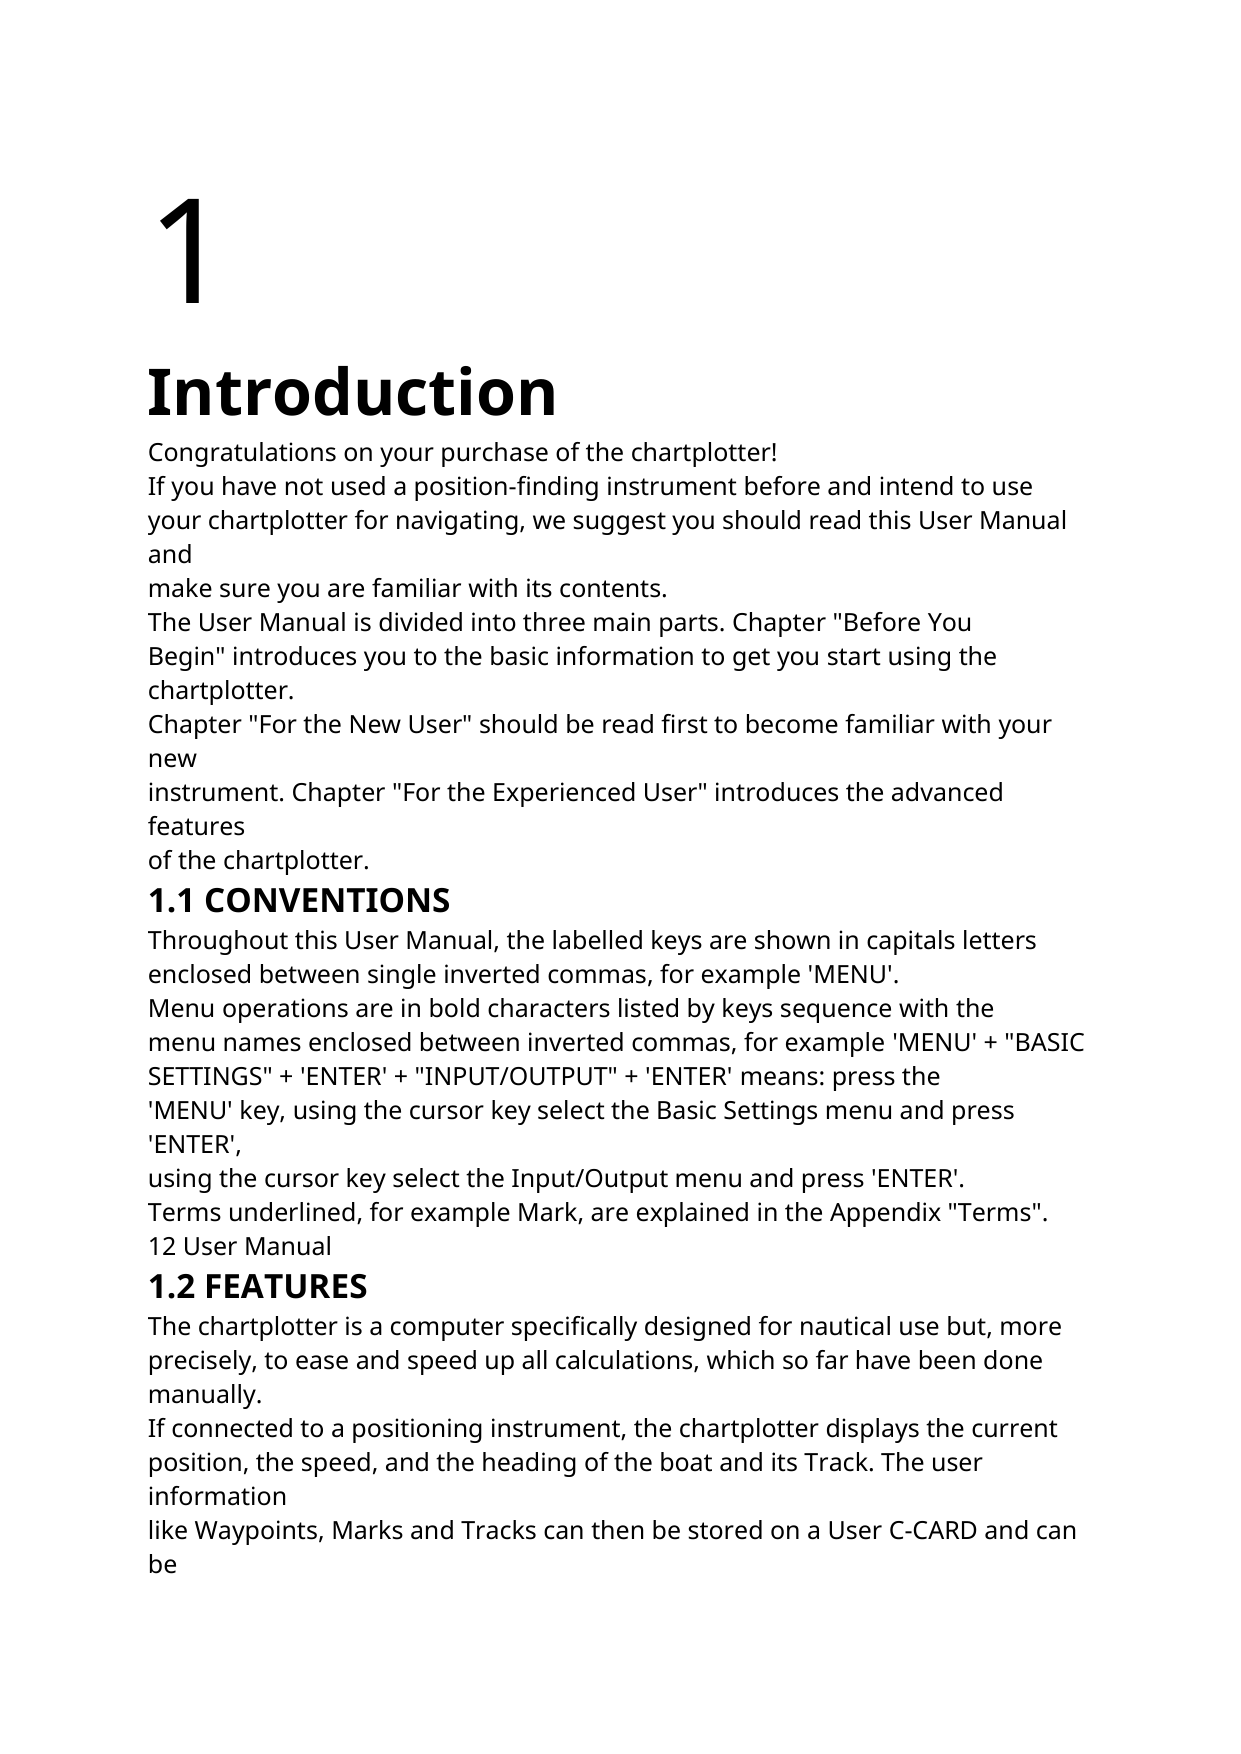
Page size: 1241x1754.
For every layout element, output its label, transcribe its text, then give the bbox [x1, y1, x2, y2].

text 1.1 CONVENTIONS [148, 877, 1093, 922]
text your chartplotter for navigating, we suggest you should read this User Manual and [148, 502, 1093, 571]
text Congratulations on your purchase of the chartplotter! [148, 434, 1093, 468]
text 1.2 FEATURES [148, 1263, 1093, 1308]
text Introduction [148, 346, 1093, 434]
text Throughout this User Manual, the labelled keys are shown in capitals letters [148, 922, 1093, 957]
text Begin" introduces you to the basic information to get you start using the chartplotter. [148, 639, 1093, 707]
text precisely, to ease and speed up all calculations, which so far have been done manually. [148, 1343, 1093, 1411]
text Chapter "For the New User" should be read first to become familiar with your new [148, 707, 1093, 775]
text 'MENU' key, using the cursor key select the Basic Settings menu and press 'ENTER', [148, 1093, 1093, 1161]
text If connected to a positioning instrument, the chartplotter displays the current [148, 1411, 1093, 1445]
text menu names enclosed between inverted commas, for example 'MENU' + "BASIC [148, 1025, 1093, 1059]
text using the cursor key select the Input/Output menu and press 'ENTER'. [148, 1161, 1093, 1195]
text of the chartplotter. [148, 843, 1093, 877]
text SETTINGS" + 'ENTER' + "INPUT/OUTPUT" + 'ENTER' means: press the [148, 1059, 1093, 1093]
text The User Manual is divided into three main parts. Chapter "Before You [148, 604, 1093, 639]
text 1 [148, 148, 1093, 346]
text 12 User Manual [148, 1229, 1093, 1263]
text make sure you are familiar with its contents. [148, 571, 1093, 604]
text The chartplotter is a computer specifically designed for nautical use but, more [148, 1308, 1093, 1343]
text position, the speed, and the heading of the boat and its Track. The user information [148, 1445, 1093, 1513]
text instrument. Chapter "For the Experienced User" introduces the advanced features [148, 775, 1093, 843]
text Menu operations are in bold characters listed by keys sequence with the [148, 991, 1093, 1025]
text like Waypoints, Marks and Tracks can then be stored on a User C-CARD and can be [148, 1513, 1093, 1581]
text enclosed between single inverted commas, for example 'MENU'. [148, 957, 1093, 991]
text If you have not used a position-finding instrument before and intend to use [148, 468, 1093, 502]
text Terms underlined, for example Mark, are explained in the Appendix "Terms". [148, 1195, 1093, 1229]
